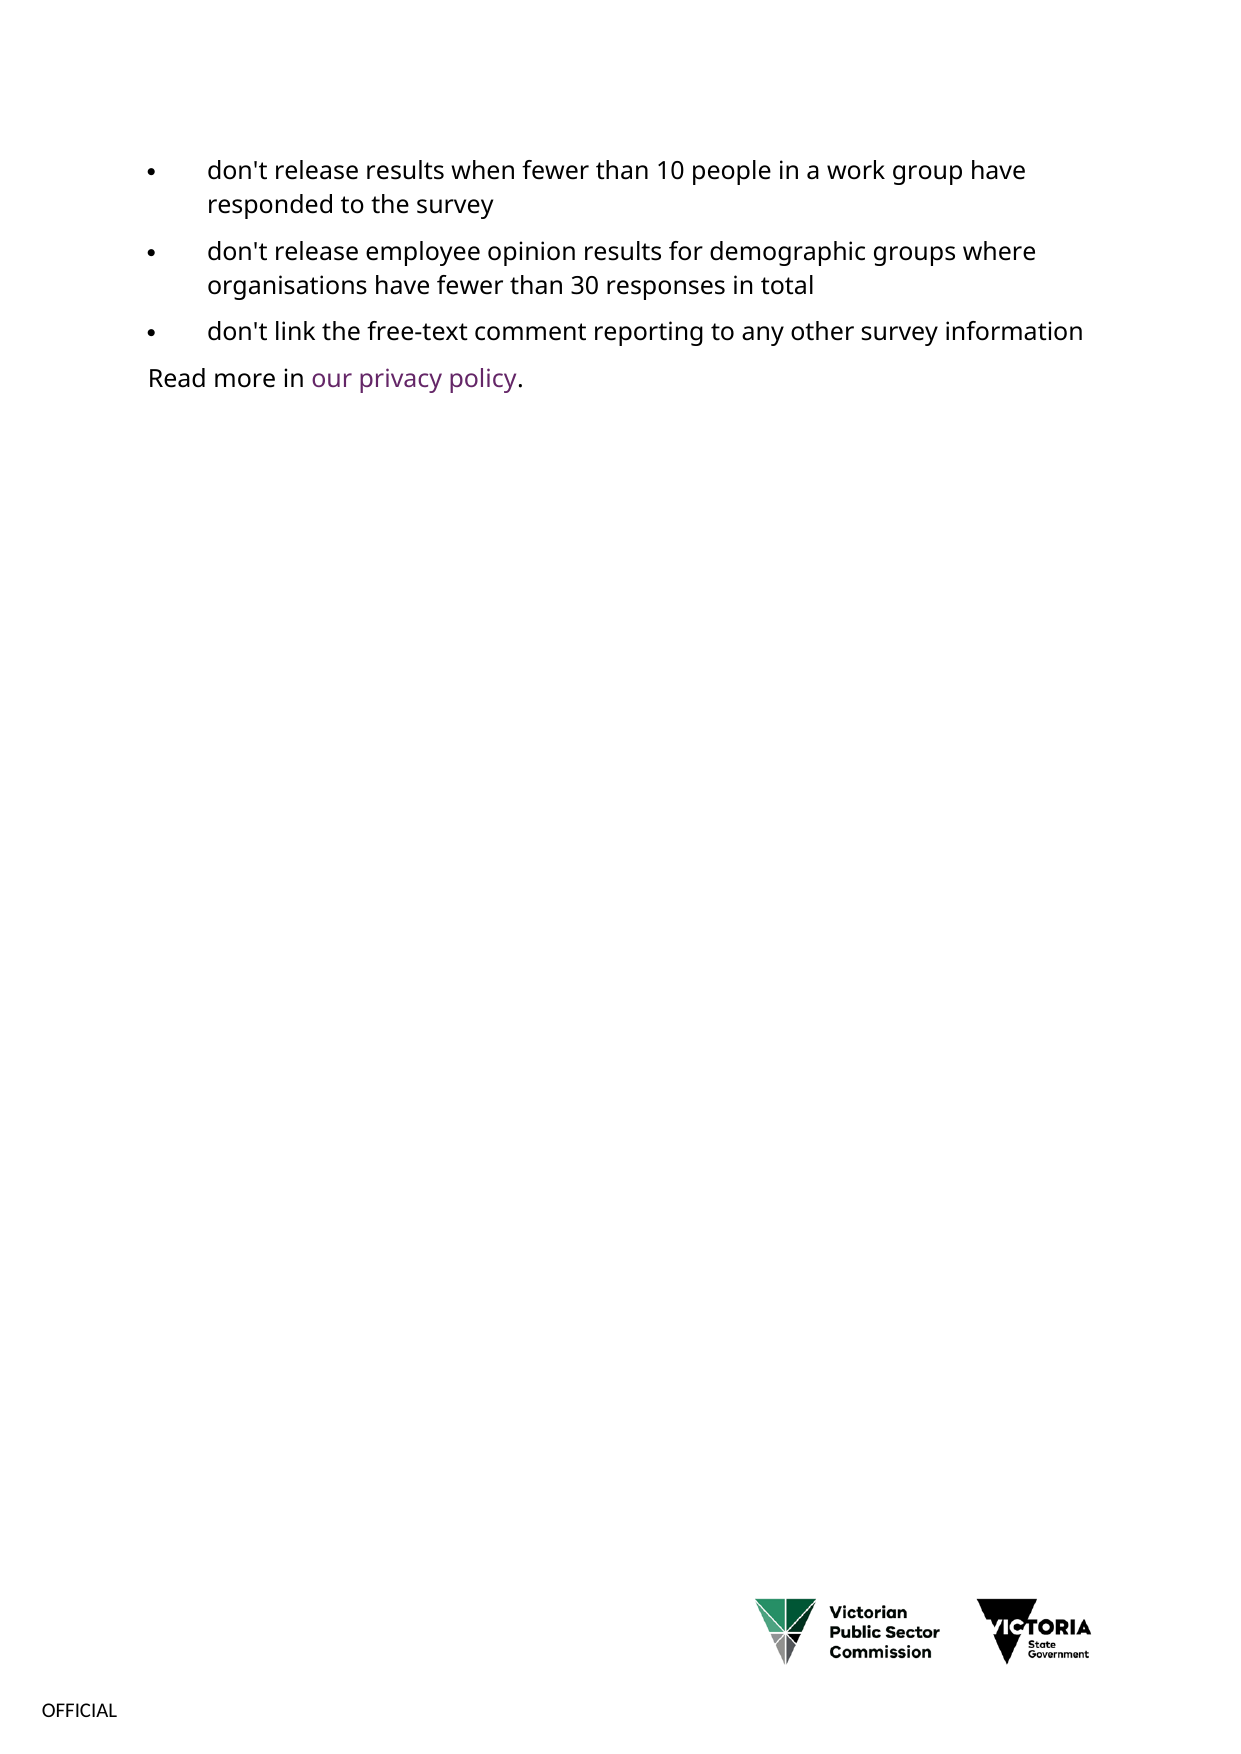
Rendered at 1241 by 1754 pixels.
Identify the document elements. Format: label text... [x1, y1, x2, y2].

text Read more in our privacy policy. [148, 360, 1092, 394]
list don't release employee opinion results for demographic groups where organisations have fewer than 30 responses in total [148, 233, 1092, 301]
list don't release results when fewer than 10 people in a work group have responded to the survey [148, 153, 1092, 221]
list don't link the free-text comment reporting to any other survey information [148, 314, 1092, 348]
picture [754, 1598, 1093, 1666]
